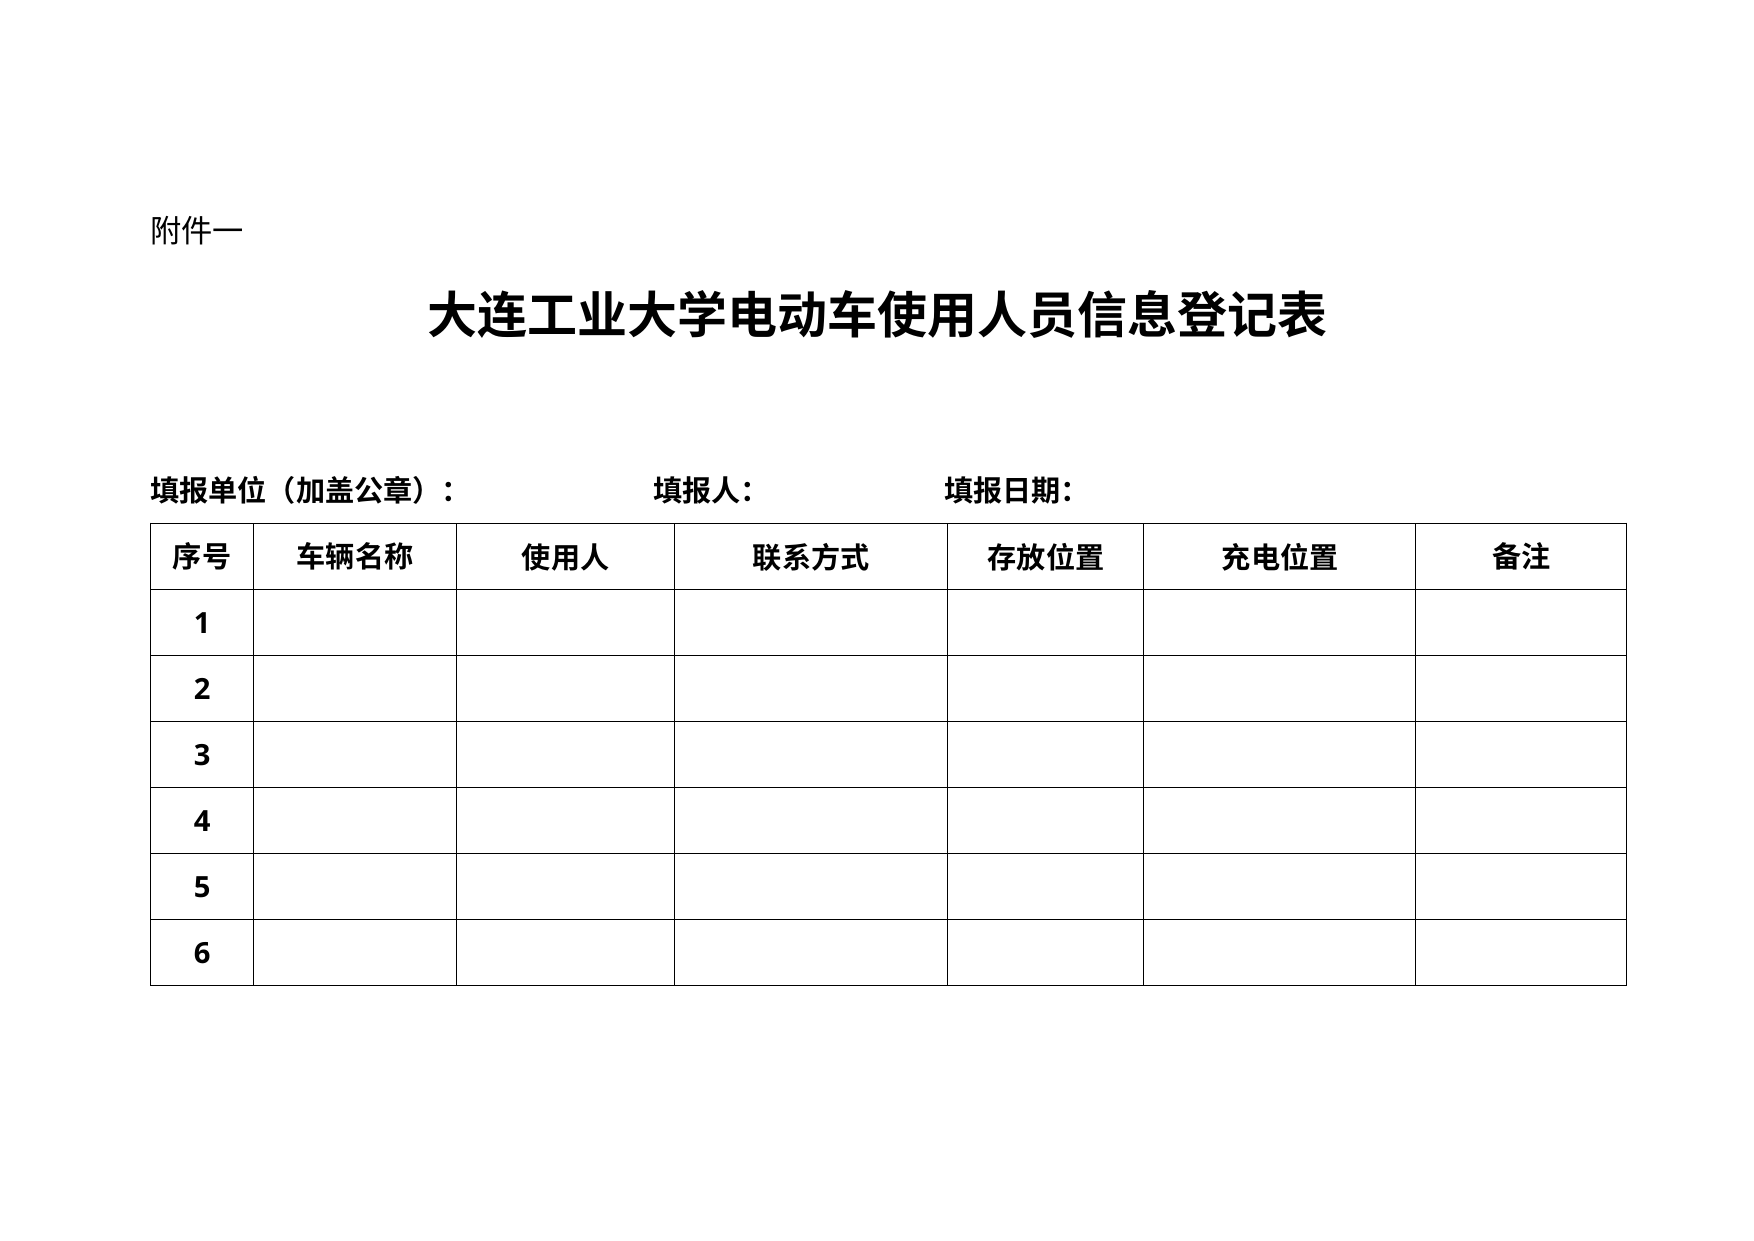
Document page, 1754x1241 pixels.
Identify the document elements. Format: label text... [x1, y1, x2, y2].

table_cell [675, 788, 947, 853]
table_cell [948, 656, 1143, 721]
table_cell 4 [151, 788, 253, 853]
table_cell [948, 590, 1143, 655]
table_cell [948, 722, 1143, 787]
table_cell [254, 920, 456, 985]
table_header 车辆名称 [254, 524, 456, 589]
table_cell 5 [151, 854, 253, 919]
text 附件一 [150, 198, 1604, 263]
table_cell [1144, 722, 1415, 787]
table_cell [254, 788, 456, 853]
table_cell [254, 722, 456, 787]
table_cell [1416, 656, 1626, 721]
table_cell 2 [151, 656, 253, 721]
table_cell [457, 788, 674, 853]
table_header 充电位置 [1144, 524, 1415, 589]
table_cell [1416, 722, 1626, 787]
table_cell [254, 656, 456, 721]
table_cell [254, 590, 456, 655]
table_cell [1144, 590, 1415, 655]
table_cell [1144, 656, 1415, 721]
text 填报单位（加盖公章）： 填报人： 填报日期： [150, 458, 1604, 523]
table_cell [675, 656, 947, 721]
table_cell [1416, 920, 1626, 985]
table_cell [1144, 920, 1415, 985]
table_cell [1416, 788, 1626, 853]
table_header 联系方式 [675, 524, 947, 589]
table_cell [675, 722, 947, 787]
table_cell [948, 920, 1143, 985]
table_cell [1144, 788, 1415, 853]
table_cell [675, 590, 947, 655]
table_cell [1144, 854, 1415, 919]
table_cell [948, 788, 1143, 853]
text 大连工业大学电动车使用人员信息登记表 [150, 263, 1604, 360]
table_header 备注 [1416, 524, 1626, 589]
table_header 存放位置 [948, 524, 1143, 589]
table_cell [675, 920, 947, 985]
table_cell [457, 854, 674, 919]
table_cell 1 [151, 590, 253, 655]
table_cell [457, 722, 674, 787]
table_cell 3 [151, 722, 253, 787]
table_cell [1416, 854, 1626, 919]
table_cell 6 [151, 920, 253, 985]
table_header 序号 [151, 524, 253, 589]
table_cell [1416, 590, 1626, 655]
table_cell [457, 590, 674, 655]
table_cell [675, 854, 947, 919]
table_cell [457, 656, 674, 721]
table_cell [457, 920, 674, 985]
table_header 使用人 [457, 524, 674, 589]
table_cell [948, 854, 1143, 919]
table_cell [254, 854, 456, 919]
